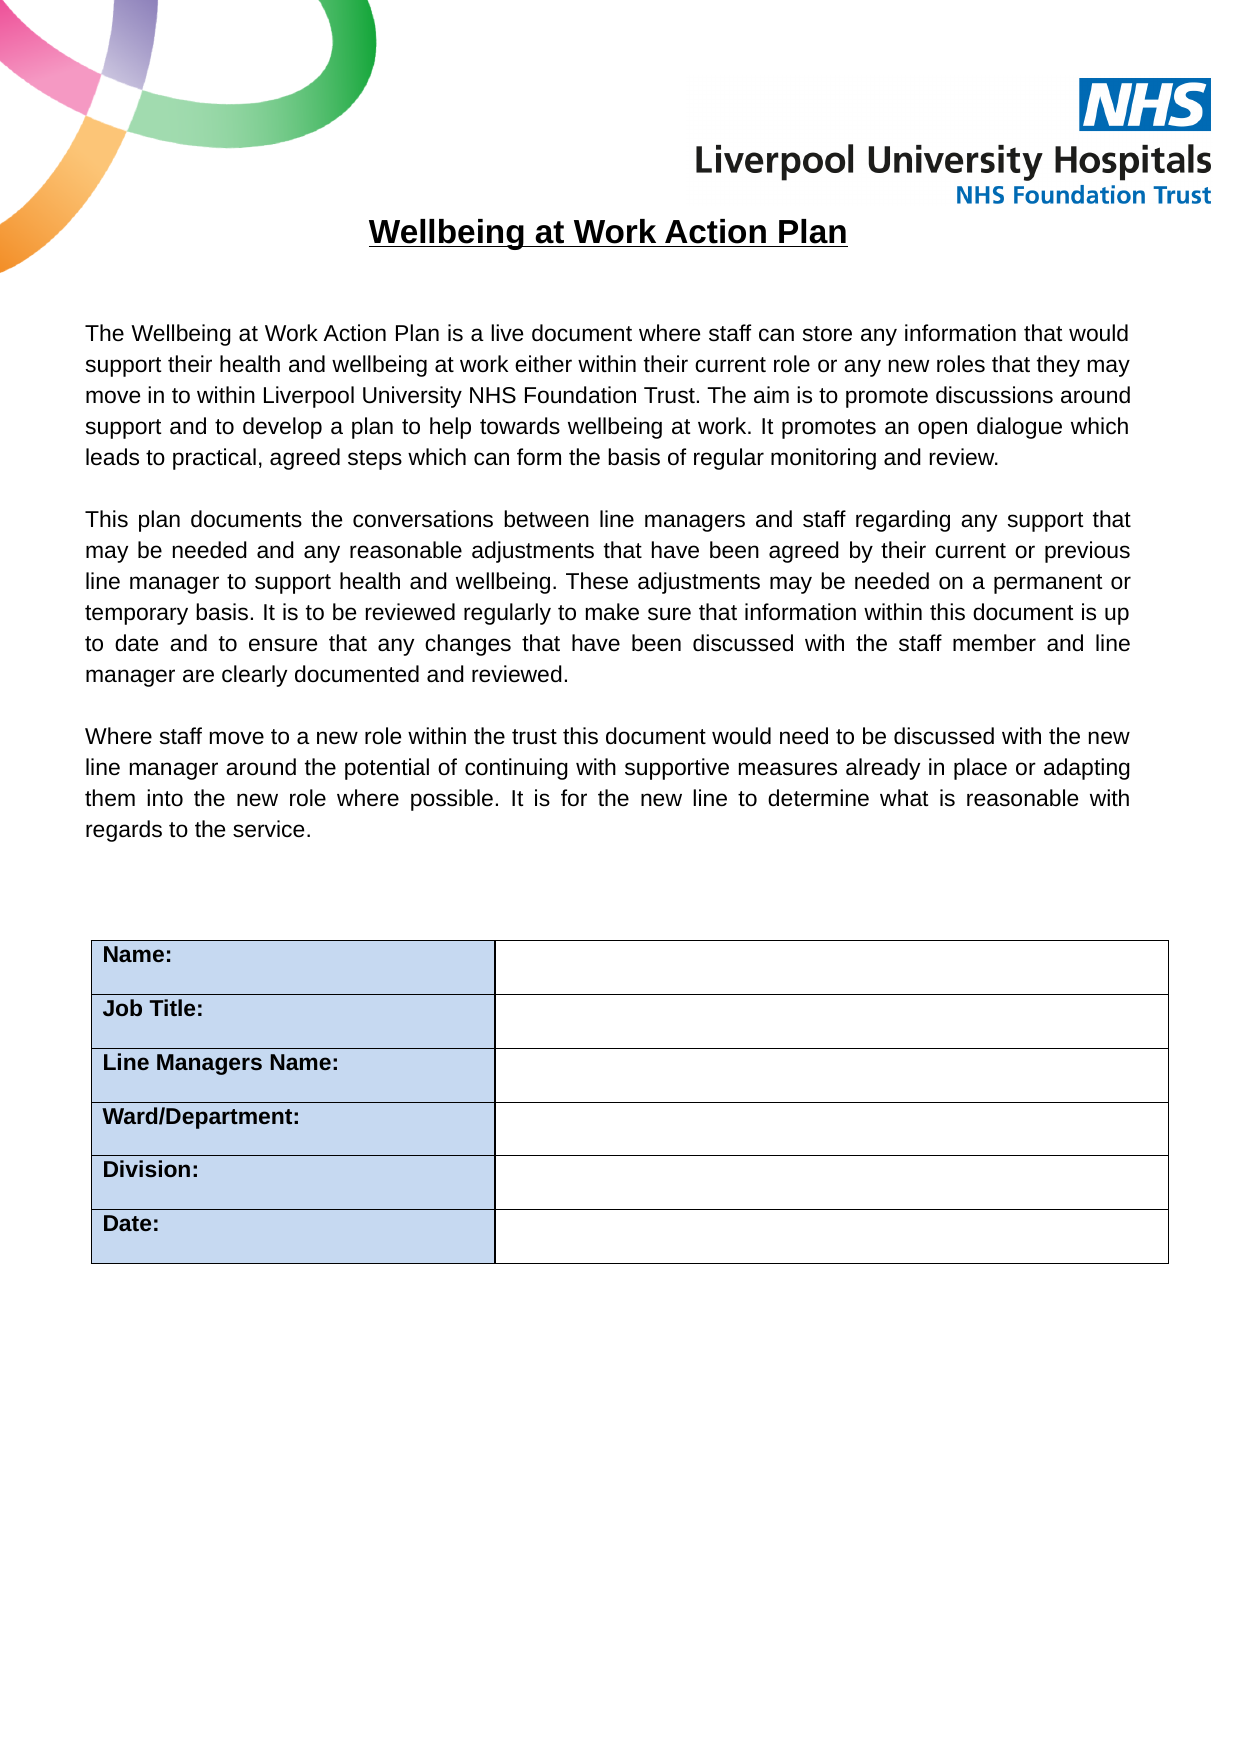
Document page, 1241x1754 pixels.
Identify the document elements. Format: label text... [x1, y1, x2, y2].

table_cell Line Managers Name: [92, 1049, 494, 1102]
table_cell [496, 1103, 1168, 1155]
table_header Name: [92, 941, 494, 994]
table_cell Ward/Department: [92, 1103, 494, 1155]
table_cell Job Title: [92, 995, 494, 1048]
table_cell [496, 1156, 1168, 1209]
text This plan documents the conversations between line managers and staff regarding any support that may be needed and any reasonable adjustments that have been agreed by their current or previous line manager to support health and wellbeing. These adjustments may be needed on a permanent or temporary basis. It is to be reviewed regularly to make sure that information within this document is up to date and to ensure that any changes that have been discussed with the staff member and line manager are clearly documented and reviewed. [85, 506, 1132, 687]
table_cell Date: [92, 1210, 494, 1263]
table_cell [496, 1210, 1168, 1263]
table_cell Division: [92, 1156, 494, 1209]
picture [0, 0, 399, 293]
text Wellbeing at Work Action Plan [85, 212, 1132, 251]
text The Wellbeing at Work Action Plan is a live document where staff can store any information that would support their health and wellbeing at work either within their current role or any new roles that they may move in to within Liverpool University NHS Foundation Trust. The aim is to promote discussions around support and to develop a plan to help towards wellbeing at work. It promotes an open dialogue which leads to practical, agreed steps which can form the basis of regular monitoring and review. [85, 319, 1132, 470]
table_cell [496, 1049, 1168, 1102]
picture [686, 75, 1213, 206]
table_header [496, 941, 1168, 994]
table_cell [496, 995, 1168, 1048]
text Where staff move to a new role within the trust this document would need to be discussed with the new line manager around the potential of continuing with supportive measures already in place or adapting them into the new role where possible. It is for the new line to determine what is reasonable with regards to the service. [85, 723, 1132, 842]
